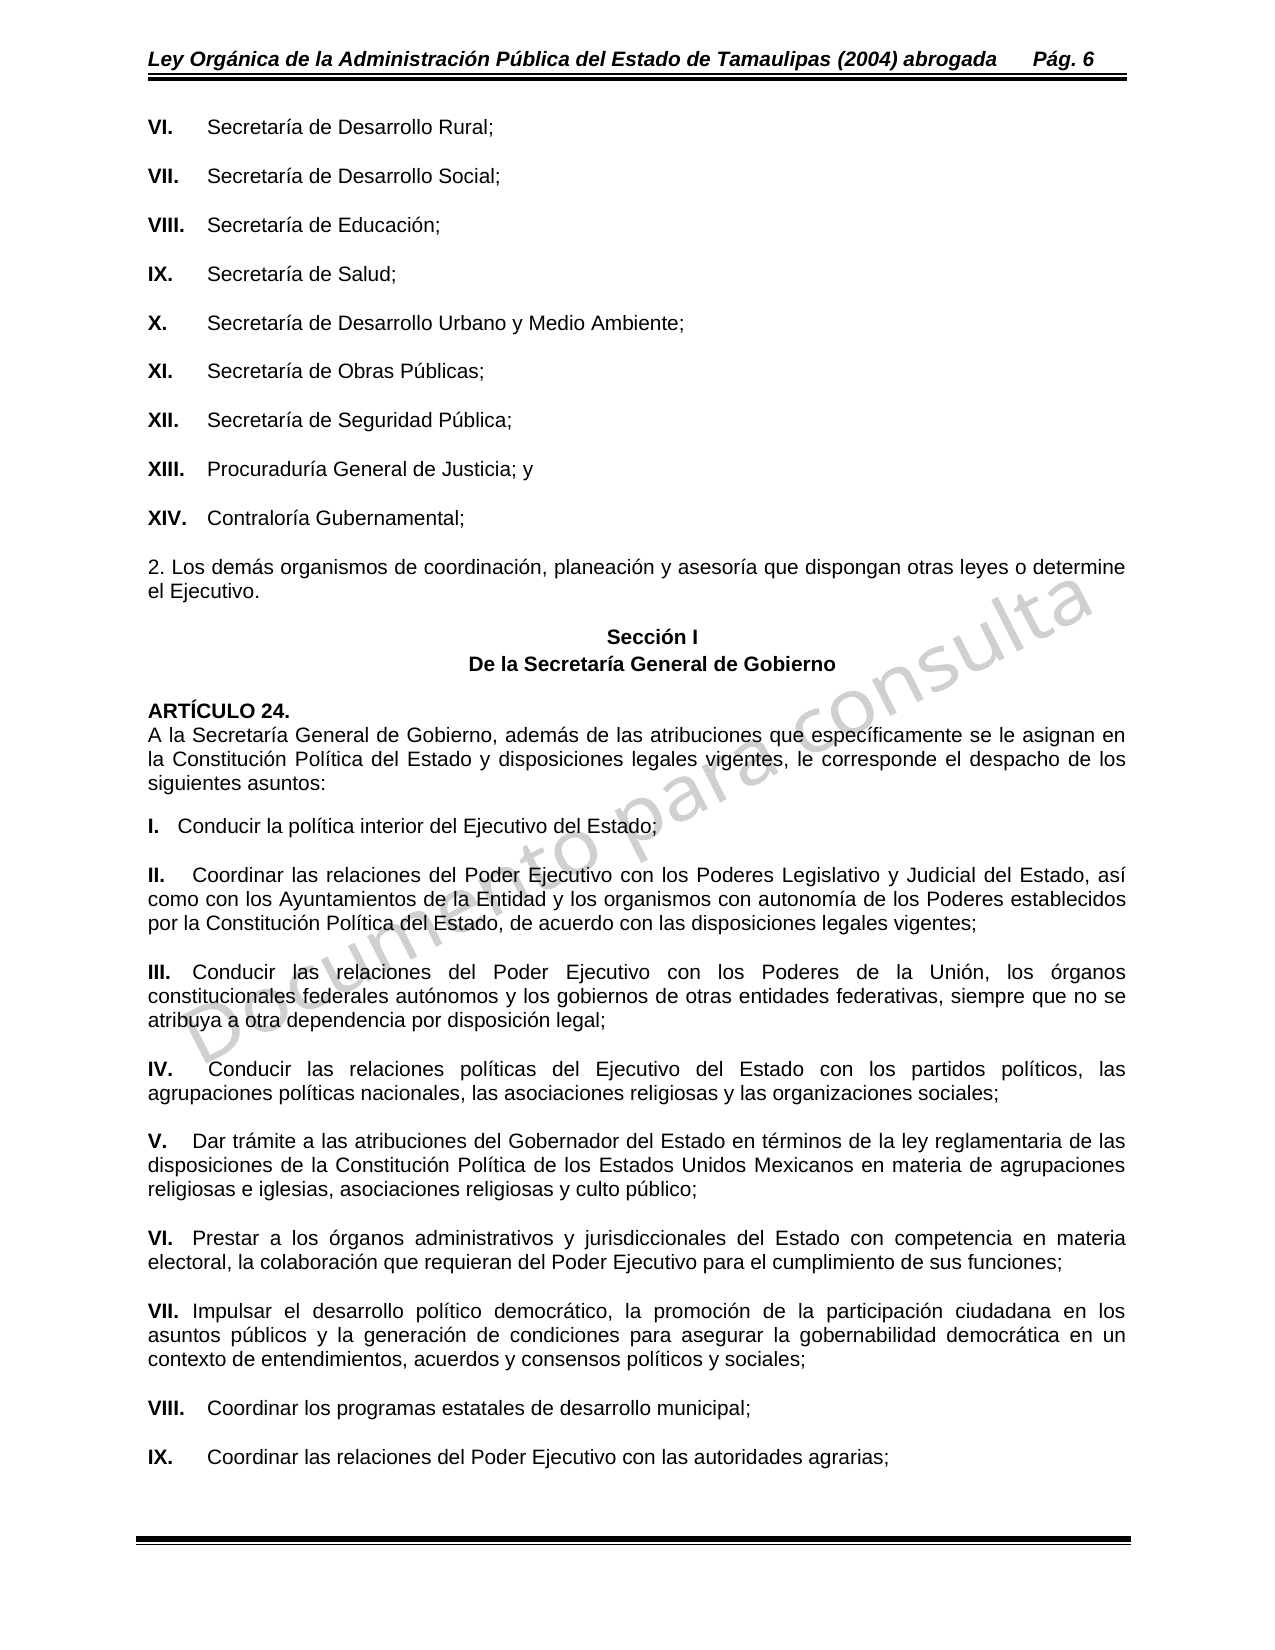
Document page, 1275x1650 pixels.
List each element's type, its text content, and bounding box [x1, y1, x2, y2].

list Conducir la política interior del Ejecutivo del Estado; [148, 814, 1127, 838]
list Coordinar los programas estatales de desarrollo municipal; [148, 1396, 1127, 1420]
text A de Gobierno, además de las atribuciones que específicamente se le asignan en del Estado y disposiciones legales vigentes, le corresponde el despacho de los siguientes asuntos: [148, 723, 1127, 794]
text 2. Los demás organismos de coordinación, planeación y asesoría que dispongan otras leyes o determine el Ejecutivo. [148, 555, 1127, 603]
list Contraloría Gubernamental; [148, 506, 1127, 530]
text Sección I [148, 624, 1127, 648]
text ARTÍCULO 24. [148, 699, 1127, 723]
list Coordinar las relaciones del Poder Ejecutivo con los Poderes Legislativo y Judicial del Estado, así como con los Ayuntamientos de y los organismos con autonomía de los Poderes establecidos por del Estado, de acuerdo con las disposiciones legales vigentes; [148, 863, 1127, 934]
list Secretaría de Obras Públicas; [148, 359, 1127, 383]
list Procuraduría General de Justicia; y [148, 457, 1127, 481]
list Conducir las relaciones del Poder Ejecutivo con los Poderes de , los órganos constitucionales federales autónomos y los gobiernos de otras entidades federativas, siempre que no se atribuya a otra dependencia por disposición legal; [148, 959, 1127, 1031]
list Secretaría de Educación; [148, 212, 1127, 236]
list Secretaría de Desarrollo Social; [148, 163, 1127, 187]
list Secretaría de Desarrollo Urbano y Medio Ambiente; [148, 310, 1127, 334]
list Dar trámite a las atribuciones del Gobernador del Estado en términos de la ley reglamentaria de las disposiciones de la Constitución Política de los Estados Unidos Mexicanos en materia de agrupaciones religiosas e iglesias, asociaciones religiosas y culto público; [148, 1129, 1127, 1201]
list Secretaría de Salud; [148, 261, 1127, 285]
list Secretaría de Desarrollo Rural; [148, 114, 1127, 138]
list Impulsar el desarrollo político democrático, la promoción de la participación ciudadana en los asuntos públicos y la generación de condiciones para asegurar la gobernabilidad democrática en un contexto de entendimientos, acuerdos y consensos políticos y sociales; [148, 1299, 1127, 1371]
text De la Secretaría General de Gobierno [148, 652, 1127, 676]
list Prestar a los órganos administrativos y jurisdiccionales del Estado con competencia en materia electoral, la colaboración que requieran del Poder Ejecutivo para el cumplimiento de sus funciones; [148, 1226, 1127, 1274]
list Secretaría de Seguridad Pública; [148, 408, 1127, 432]
list Coordinar las relaciones del Poder Ejecutivo con las autoridades agrarias; [148, 1445, 1127, 1469]
list Conducir las relaciones políticas del Ejecutivo del Estado con los partidos políticos, las agrupaciones políticas nacionales, las asociaciones religiosas y las organizaciones sociales; [148, 1056, 1127, 1104]
